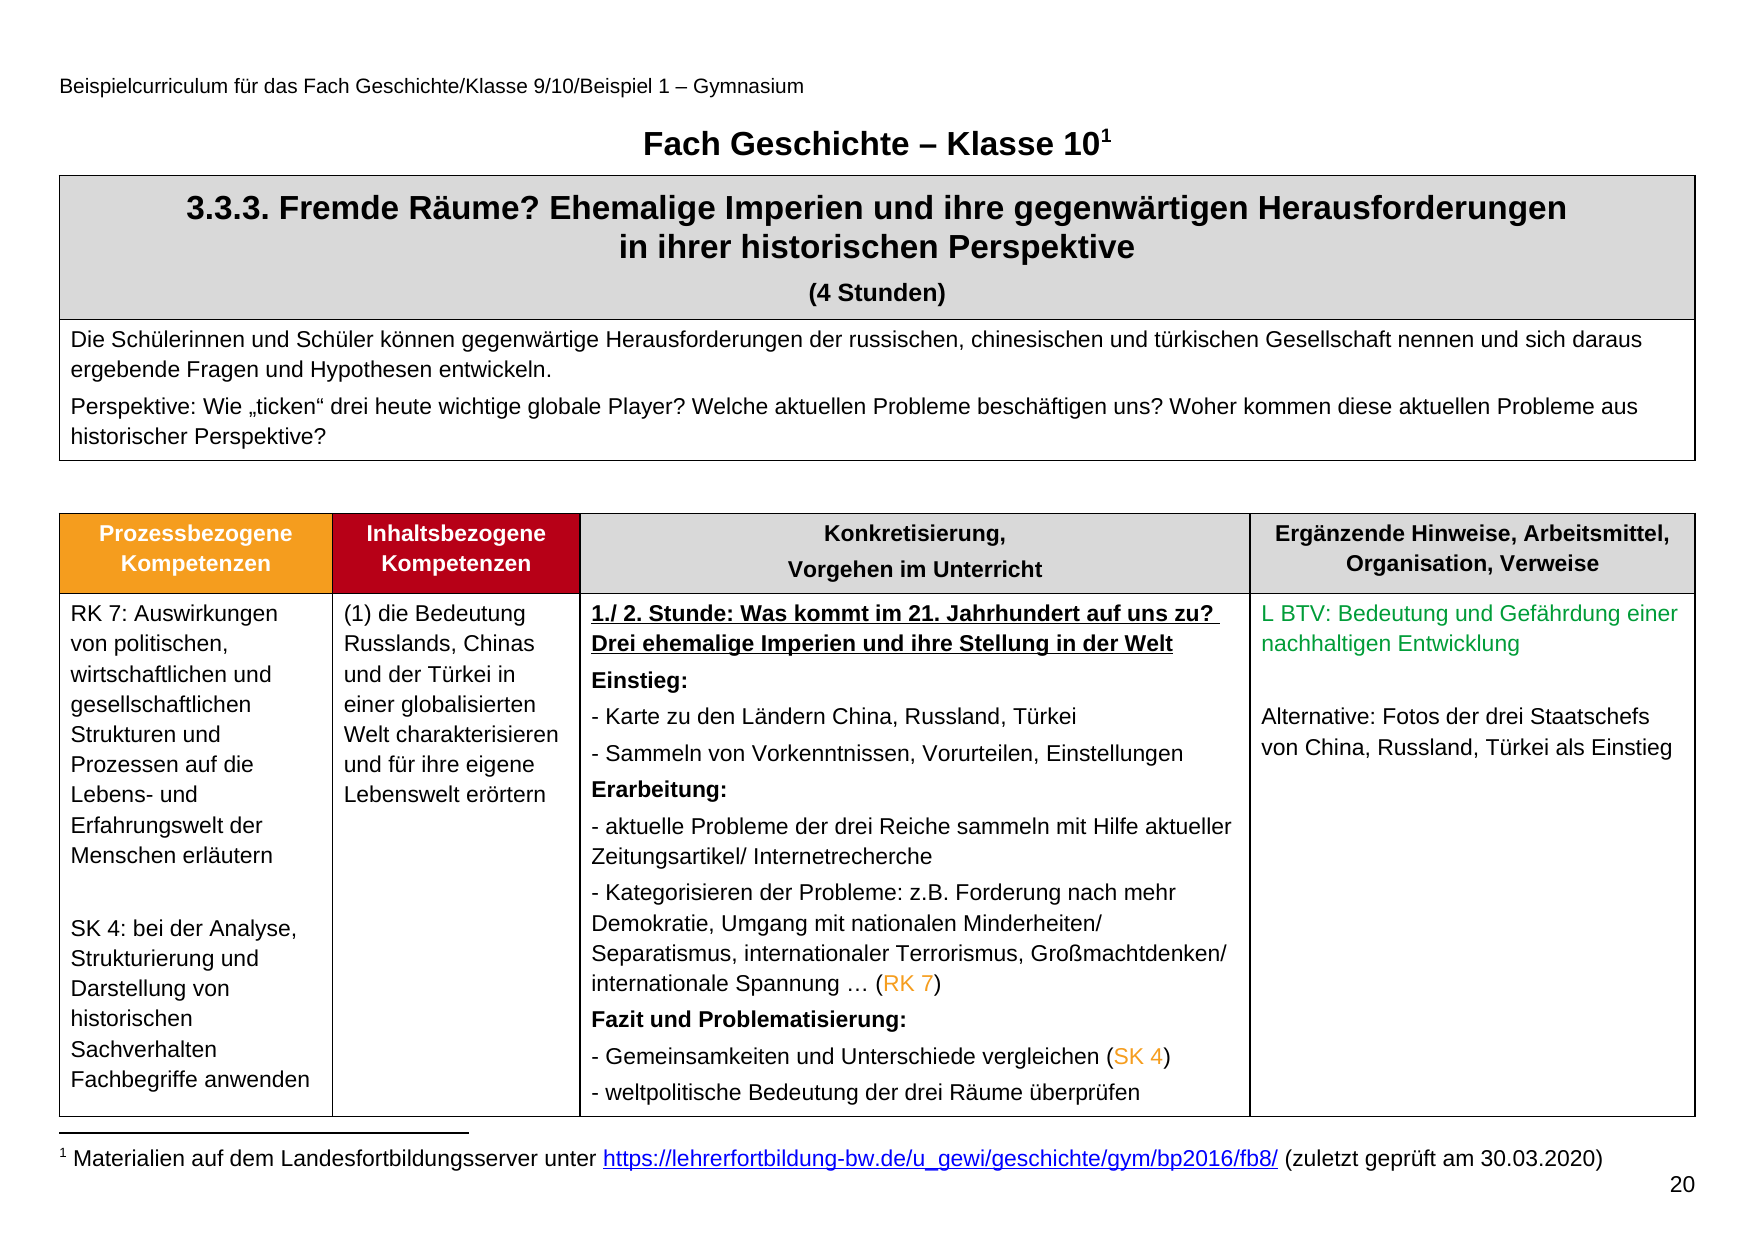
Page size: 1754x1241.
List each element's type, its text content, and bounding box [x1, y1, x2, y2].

table_header Konkretisierung, Vorgehen im Unterricht [581, 514, 1249, 593]
table_cell L BTV: Bedeutung und Gefährdung einer nachhaltigen Entwicklung Alternative: Fotos der drei Staatschefs von China, Russland, Türkei als Einstieg [1251, 594, 1694, 1116]
table_header Prozessbezogene Kompetenzen [60, 514, 332, 593]
table_header 3.3.3. Fremde Räume? Ehemalige Imperien und ihre gegenwärtigen Herausforderungen in ihrer historischen Perspektive (4 Stunden) [60, 176, 1694, 319]
table_header Ergänzende Hinweise, Arbeitsmittel, Organisation, Verweise [1251, 514, 1694, 593]
table_cell Die Schülerinnen und Schüler können gegenwärtige Herausforderungen der russischen, chinesischen und türkischen Gesellschaft nennen und sich daraus ergebende Fragen und Hypothesen entwickeln. Perspektive: Wie „ticken“ drei heute wichtige globale Player? Welche aktuellen Probleme beschäftigen uns? Woher kommen diese aktuellen Probleme aus historischer Perspektive? [60, 320, 1694, 459]
table_cell (1) die Bedeutung Russlands, Chinas und der Türkei in einer globalisierten Welt charakterisieren und für ihre eigene Lebenswelt erörtern [333, 594, 579, 1116]
text Fach Geschichte – Klasse 10 [59, 124, 1695, 163]
table_header Inhaltsbezogene Kompetenzen [333, 514, 579, 593]
